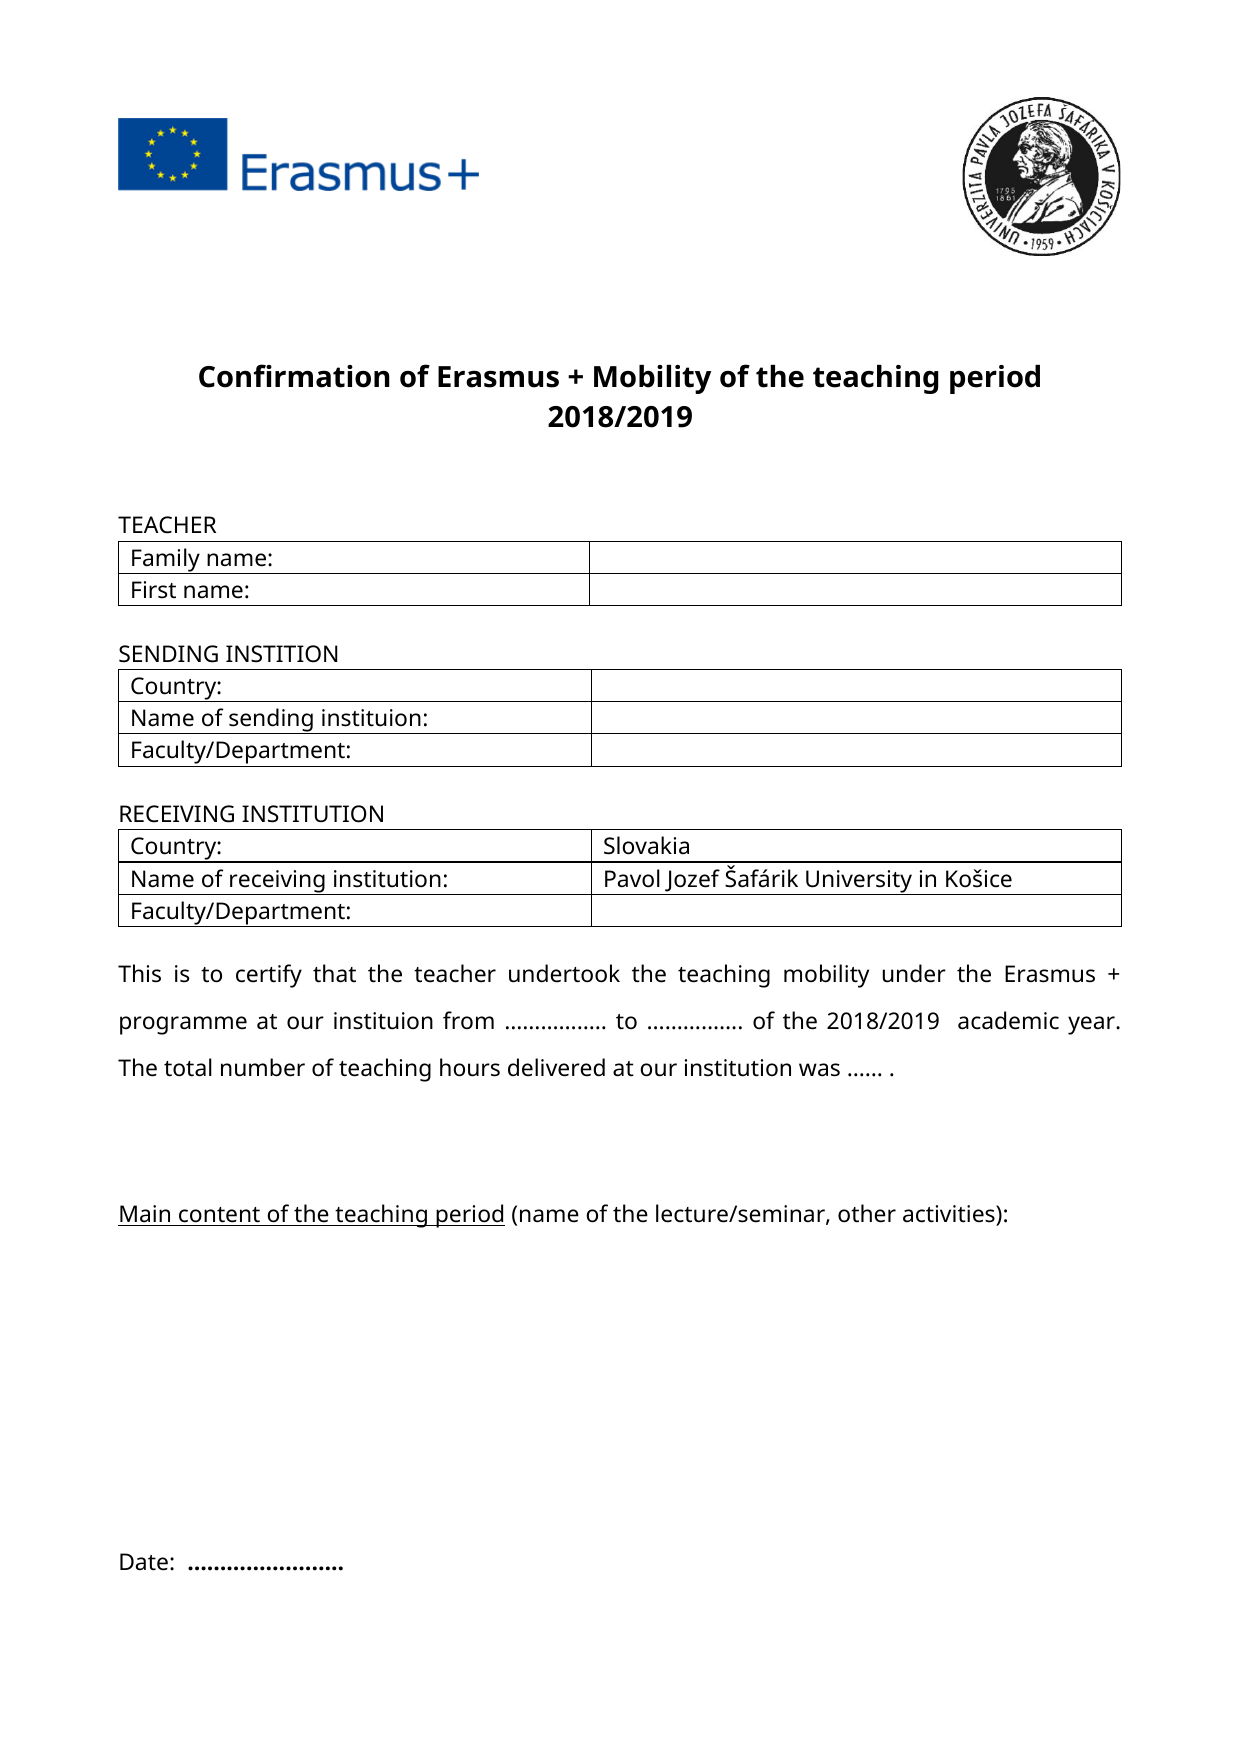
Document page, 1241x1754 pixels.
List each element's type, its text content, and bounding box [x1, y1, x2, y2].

table_header [590, 542, 1121, 573]
table_cell [592, 734, 1121, 766]
table_header [592, 670, 1121, 701]
table_header Country: [119, 670, 591, 701]
table_cell Name of sending instituion: [119, 702, 591, 733]
text Confirmation of Erasmus + Mobility of the teaching period [118, 356, 1122, 396]
text This is to certify that the teacher undertook the teaching mobility under the Erasmus + programme at our instituion from …………….. to ……………. of the 2018/2019 academic year. The total number of teaching hours delivered at our institution was …… . [118, 958, 1122, 1083]
text Main content of the teaching period (name of the lecture/seminar, other activities): [118, 1198, 1122, 1229]
table_header [592, 830, 1121, 861]
table_header Country: [119, 830, 591, 861]
table_cell Name of receiving institution: [119, 863, 591, 894]
table_cell Faculty/Department: [119, 895, 591, 926]
table_cell [590, 574, 1121, 605]
text RECEIVING INSTITUTION [118, 798, 1122, 829]
text SENDING INSTITION [118, 637, 1122, 669]
text 2018/2019 [118, 396, 1122, 436]
table_cell [592, 895, 1121, 926]
text TEACHER [118, 509, 1122, 541]
table_header Family name: [119, 542, 589, 573]
table_cell Pavol Jozef Šafárik University in Košice [592, 863, 1121, 894]
table_cell First name: [119, 574, 589, 605]
text Date: …………….…….. [118, 1546, 1122, 1577]
picture [962, 97, 1121, 256]
picture [118, 118, 480, 192]
table_cell Faculty/Department: [119, 734, 591, 766]
table_cell [592, 702, 1121, 733]
